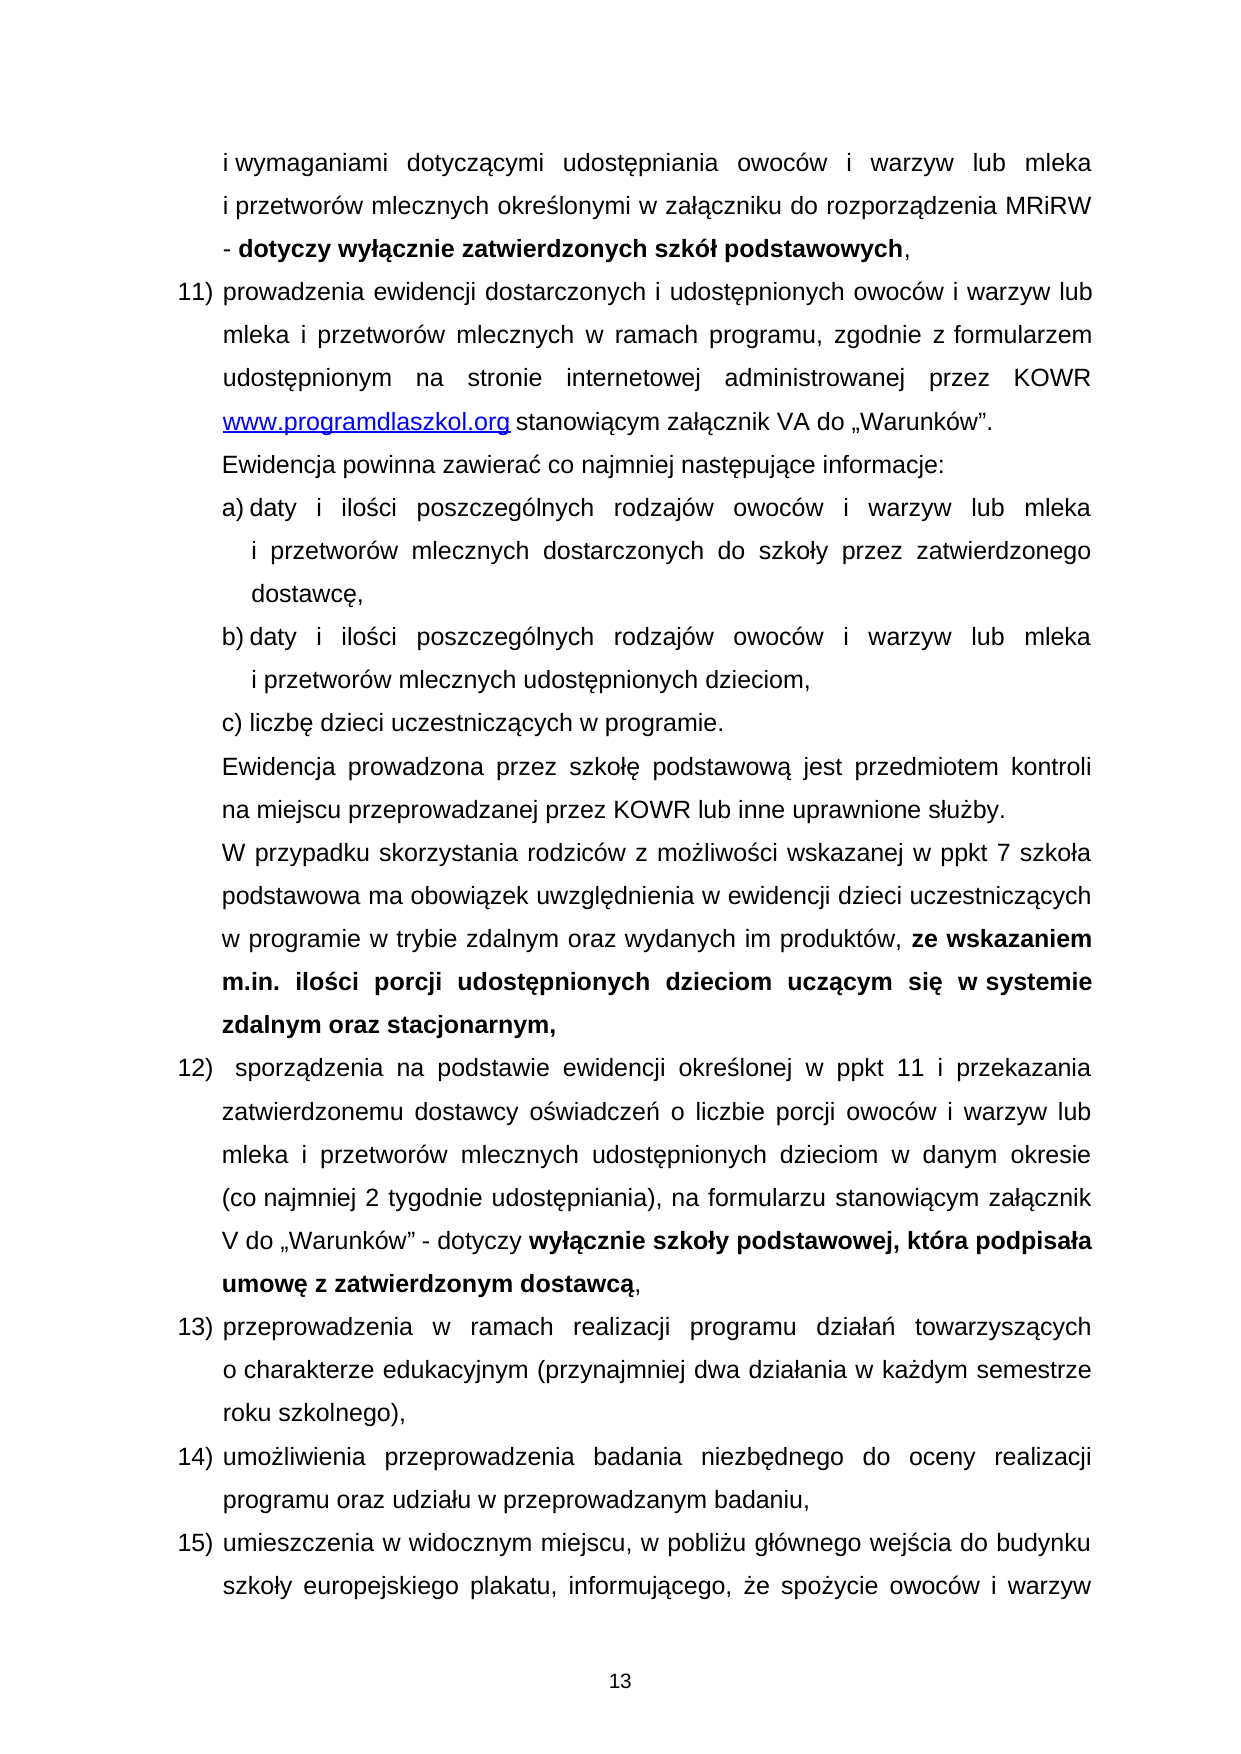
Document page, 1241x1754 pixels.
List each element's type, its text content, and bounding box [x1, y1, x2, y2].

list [177, 1528, 1092, 1600]
list daty i ilości poszczególnych rodzajów owoców i warzyw lub mleka i przetworów mlecznych udostępnionych dzieciom, [222, 622, 1092, 694]
list prowadzenia ewidencji dostarczonych i udostępnionych owoców i warzyw lub mleka i przetworów mlecznych w ramach programu, zgodnie z formularzem udostępnionym na stronie internetowej administrowanej przez KOWR www.programdlaszkol.org stanowiącym załącznik VA do „Warunków”. [177, 277, 1092, 435]
list Ewidencja prowadzona przez szkołę podstawową jest przedmiotem kontroli na miejscu przeprowadzanej przez KOWR lub inne uprawnione służby. [222, 751, 1092, 823]
list Ewidencja powinna zawierać co najmniej następujące informacje: [222, 449, 1092, 478]
list daty i ilości poszczególnych rodzajów owoców i warzyw lub mleka i przetworów mlecznych dostarczonych do szkoły przez zatwierdzonego dostawcę, [222, 493, 1092, 608]
list liczbę dzieci uczestniczących w programie. [222, 708, 1092, 737]
list przeprowadzenia w ramach realizacji programu działań towarzyszących o charakterze edukacyjnym (przynajmniej dwa działania w każdym semestrze roku szkolnego), [177, 1312, 1092, 1427]
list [177, 148, 1092, 263]
list sporządzenia na podstawie ewidencji określonej w ppkt 11 i przekazania zatwierdzonemu dostawcy oświadczeń o liczbie porcji owoców i warzyw lub mleka i przetworów mlecznych udostępnionych dzieciom w danym okresie (co najmniej 2 tygodnie udostępniania), na formularzu stanowiącym załącznik V do „Warunków” - dotyczy wyłącznie szkoły podstawowej, która podpisała umowę z zatwierdzonym dostawcą, [177, 1053, 1092, 1298]
list W przypadku skorzystania rodziców z możliwości wskazanej w ppkt 7 szkoła podstawowa ma obowiązek uwzględnienia w ewidencji dzieci uczestniczących w programie w trybie zdalnym oraz wydanych im produktów, ze wskazaniem m.in. ilości porcji udostępnionych dzieciom uczącym się w systemie zdalnym oraz stacjonarnym, [222, 838, 1092, 1039]
list umożliwienia przeprowadzenia badania niezbędnego do oceny realizacji programu oraz udziału w przeprowadzanym badaniu, [177, 1442, 1092, 1513]
